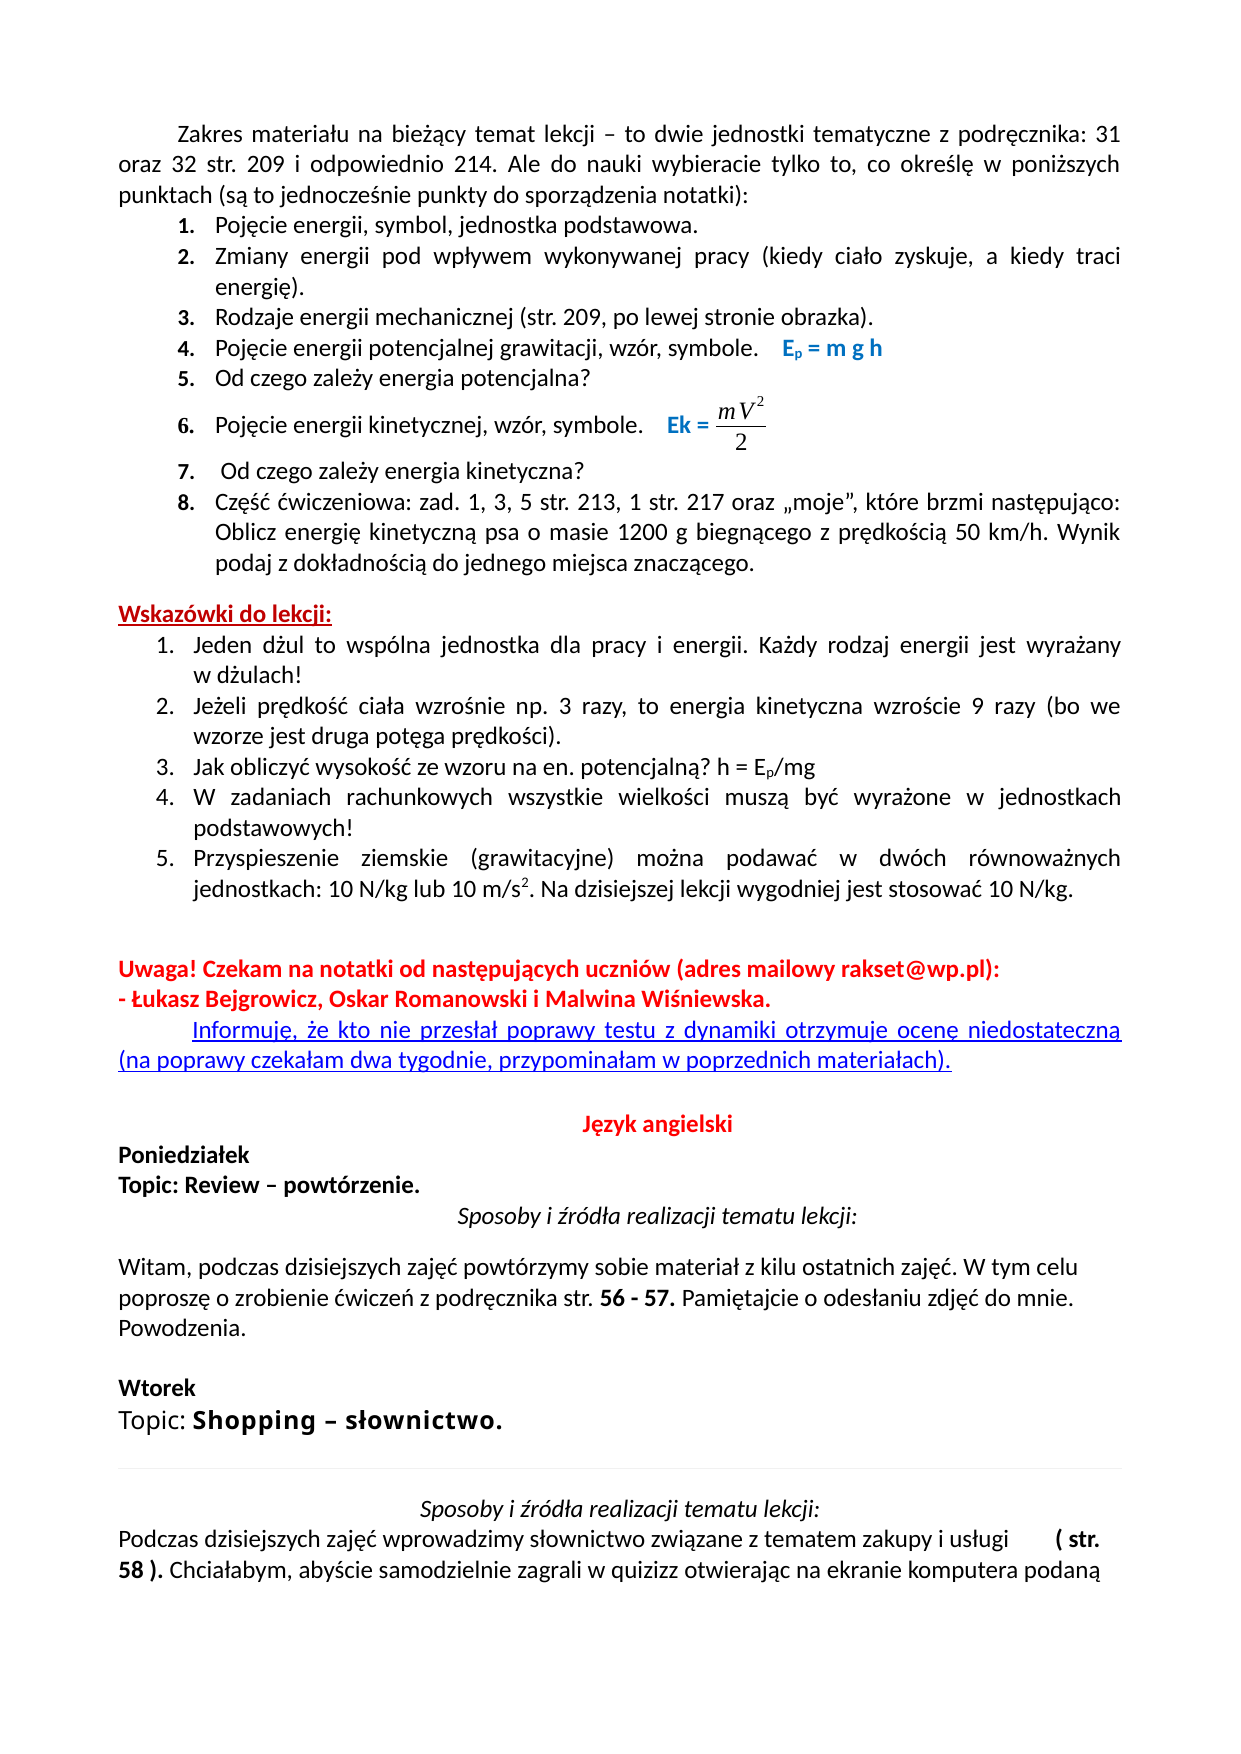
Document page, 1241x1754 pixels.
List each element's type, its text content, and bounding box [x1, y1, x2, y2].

text Zakres materiału na bieżący temat lekcji – to dwie jednostki tematyczne z podręcznika: 31 oraz 32 str. 209 i odpowiednio 214. Ale do nauki wybieracie tylko to, co określę w poniższych punktach (są to jednocześnie punkty do sporządzenia notatki): [118, 118, 1122, 210]
list Zmiany energii pod wpływem wykonywanej pracy (kiedy ciało zyskuje, a kiedy traci energię). [177, 240, 1122, 301]
text Witam, podczas dzisiejszych zajęć powtórzymy sobie materiał z kilu ostatnich zajęć. W tym celu poproszę o zrobienie ćwiczeń z podręcznika str. 56 - 57. Pamiętajcie o odesłaniu zdjęć do mnie. Powodzenia. [118, 1252, 1122, 1343]
list Od czego zależy energia potencjalna? [177, 362, 1122, 393]
list Jeżeli prędkość ciała wzrośnie np. 3 razy, to energia kinetyczna wzroście 9 razy (bo we wzorze jest druga potęga prędkości). [156, 690, 1122, 751]
text Poniedziałek [118, 1139, 1122, 1170]
list Pojęcie energii kinetycznej, wzór, symbole. Ek = [177, 393, 1122, 455]
list Jak obliczyć wysokość ze wzoru na en. potencjalną? h = Ep/mg [156, 751, 1122, 781]
list Pojęcie energii potencjalnej grawitacji, wzór, symbole. Ep = m g h [177, 332, 1122, 362]
list Rodzaje energii mechanicznej (str. 209, po lewej stronie obrazka). [177, 301, 1122, 332]
list Jeden dżul to wspólna jednostka dla pracy i energii. Każdy rodzaj energii jest wyrażany w dżulach! [156, 629, 1122, 690]
list W zadaniach rachunkowych wszystkie wielkości muszą być wyrażone w jednostkach podstawowych! [156, 781, 1122, 842]
list Część ćwiczeniowa: zad. 1, 3, 5 str. 213, 1 str. 217 oraz „moje”, które brzmi następująco: Oblicz energię kinetyczną psa o masie 1200 g biegnącego z prędkością 50 km/h. Wynik podaj z dokładnością do jednego miejsca znaczącego. [177, 486, 1122, 577]
text Wtorek [118, 1372, 1122, 1402]
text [118, 1523, 1122, 1584]
text Sposoby i źródła realizacji tematu lekcji: [118, 1493, 1122, 1523]
text Topic: Review – powtórzenie. [118, 1170, 1122, 1200]
text Uwaga! Czekam na notatki od następujących uczniów (adres mailowy rakset@wp.pl): [118, 953, 1122, 983]
list Pojęcie energii, symbol, jednostka podstawowa. [177, 210, 1122, 240]
list Od czego zależy energia kinetyczna? [177, 455, 1122, 486]
text - Łukasz Bejgrowicz, Oskar Romanowski i Malwina Wiśniewska. [118, 983, 1122, 1014]
subtitle Topic: Shopping – słownictwo. [118, 1402, 1122, 1468]
text Język angielski [193, 1109, 1122, 1139]
text Wskazówki do lekcji: [118, 598, 1122, 629]
text Informuję, że kto nie przesłał poprawy testu z dynamiki otrzymuje ocenę niedostateczną (na poprawy czekałam dwa tygodnie, przypominałam w poprzednich materiałach). [118, 1014, 1122, 1075]
list Sposoby i źródła realizacji tematu lekcji: [193, 1200, 1122, 1231]
list Przyspieszenie ziemskie (grawitacyjne) można podawać w dwóch równoważnych jednostkach: 10 N/kg lub 10 m/s2. Na dzisiejszej lekcji wygodniej jest stosować 10 N/kg. [156, 842, 1122, 903]
